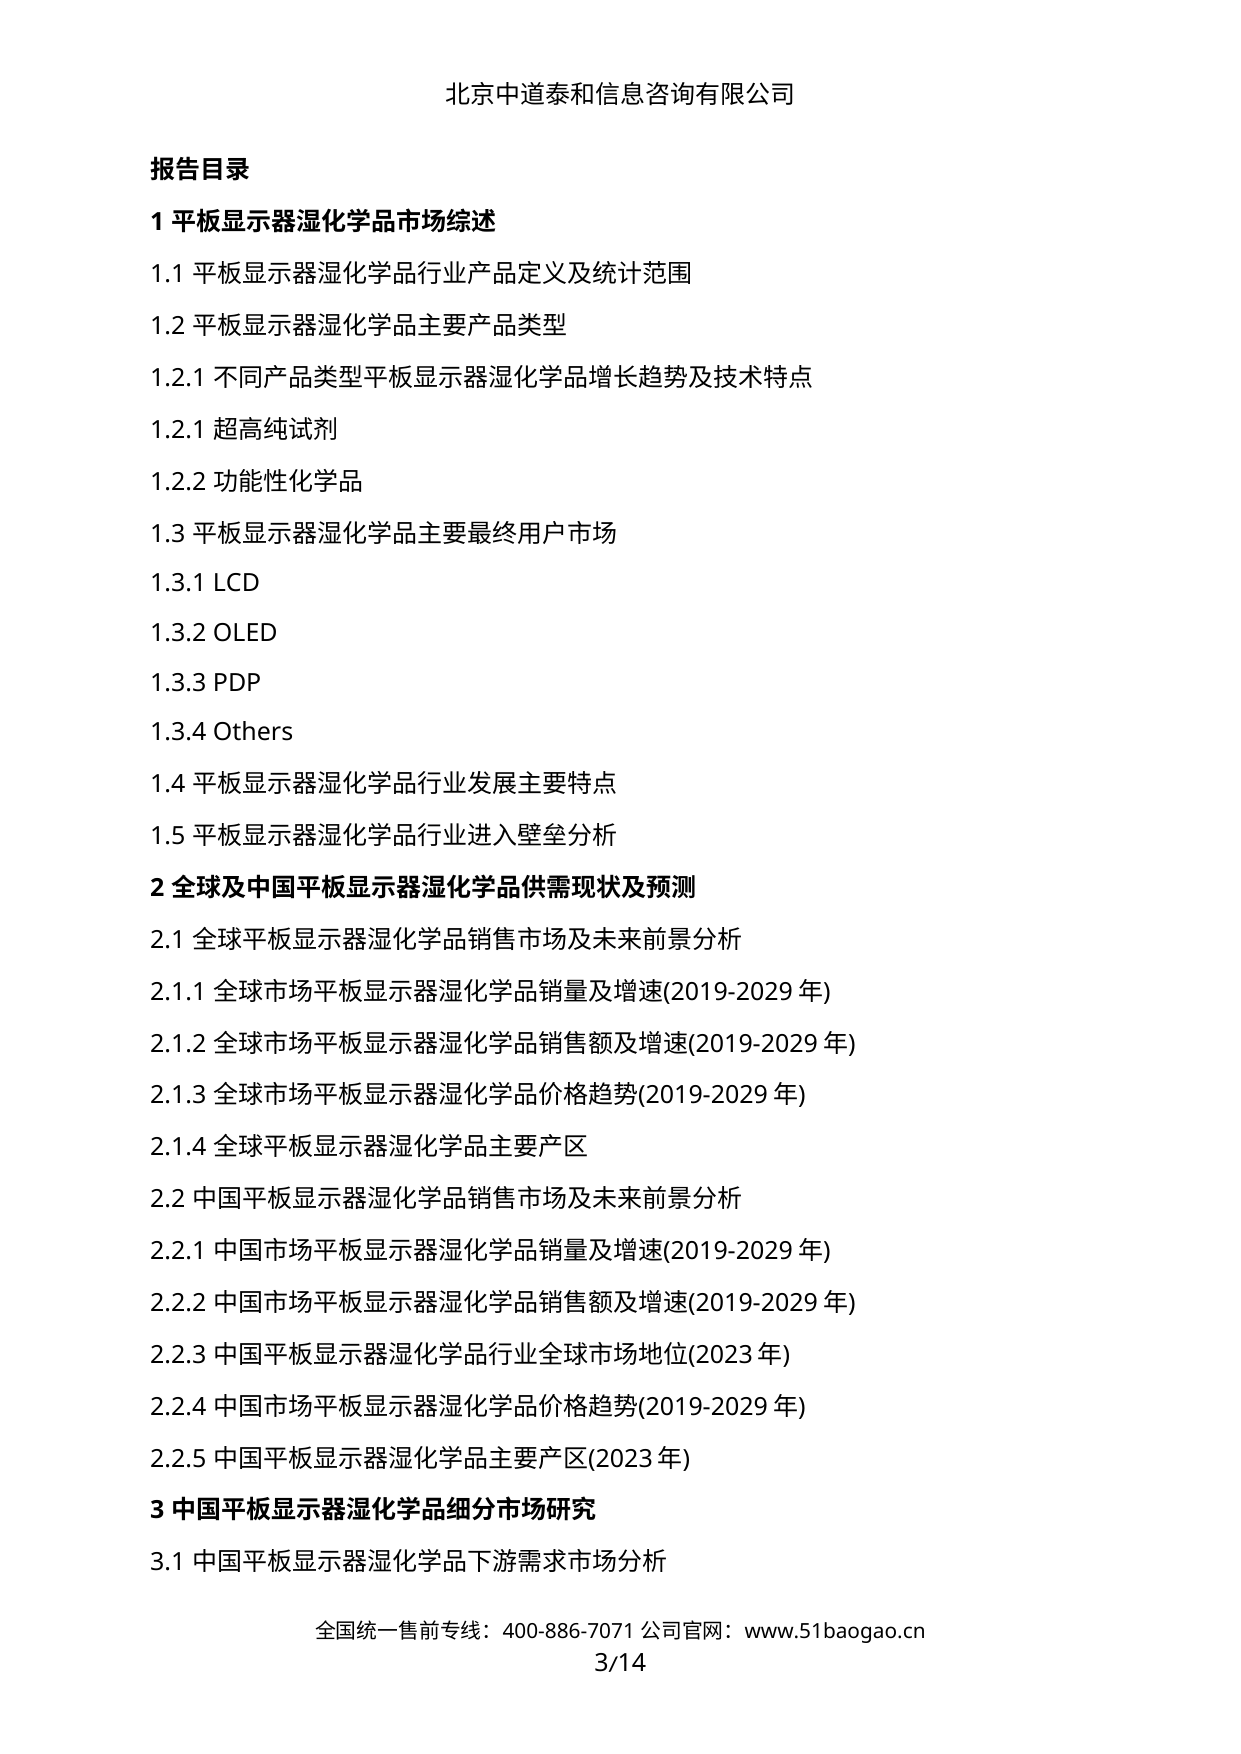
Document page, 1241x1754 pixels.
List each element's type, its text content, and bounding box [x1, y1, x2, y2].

text 2 全球及中国平板显示器湿化学品供需现状及预测 [150, 867, 1090, 904]
text 2.1 全球平板显示器湿化学品销售市场及未来前景分析 [150, 919, 1090, 956]
text 1.2.1 超高纯试剂 [150, 409, 1090, 446]
text 1.3.1 LCD [150, 565, 1090, 599]
text 1.2.1 不同产品类型平板显示器湿化学品增长趋势及技术特点 [150, 357, 1090, 394]
text 1.3.2 OLED [150, 615, 1090, 649]
text 1.4 平板显示器湿化学品行业发展主要特点 [150, 764, 1090, 800]
text 2.1.4 全球平板显示器湿化学品主要产区 [150, 1127, 1090, 1163]
text 2.2.3 中国平板显示器湿化学品行业全球市场地位(2023年) [150, 1334, 1090, 1371]
text 2.2.1 中国市场平板显示器湿化学品销量及增速(2019-2029年) [150, 1231, 1090, 1267]
text 1.3.3 PDP [150, 664, 1090, 698]
text 2.1.1 全球市场平板显示器湿化学品销量及增速(2019-2029年) [150, 971, 1090, 1007]
text 1 平板显示器湿化学品市场综述 [150, 202, 1090, 238]
text 1.5 平板显示器湿化学品行业进入壁垒分析 [150, 816, 1090, 852]
text 2.1.2 全球市场平板显示器湿化学品销售额及增速(2019-2029年) [150, 1023, 1090, 1059]
text 1.1 平板显示器湿化学品行业产品定义及统计范围 [150, 254, 1090, 290]
text 1.3.4 Others [150, 714, 1090, 748]
text 1.2.2 功能性化学品 [150, 461, 1090, 497]
text 2.2.5 中国平板显示器湿化学品主要产区(2023年) [150, 1438, 1090, 1474]
text 2.2.4 中国市场平板显示器湿化学品价格趋势(2019-2029年) [150, 1386, 1090, 1422]
text 2.1.3 全球市场平板显示器湿化学品价格趋势(2019-2029年) [150, 1075, 1090, 1111]
text 报告目录 [150, 150, 1090, 186]
text 2.2.2 中国市场平板显示器湿化学品销售额及增速(2019-2029年) [150, 1282, 1090, 1319]
text 1.2 平板显示器湿化学品主要产品类型 [150, 306, 1090, 342]
text 3.1 中国平板显示器湿化学品下游需求市场分析 [150, 1542, 1090, 1578]
text 2.2 中国平板显示器湿化学品销售市场及未来前景分析 [150, 1179, 1090, 1215]
text 3 中国平板显示器湿化学品细分市场研究 [150, 1490, 1090, 1526]
text 1.3 平板显示器湿化学品主要最终用户市场 [150, 513, 1090, 549]
